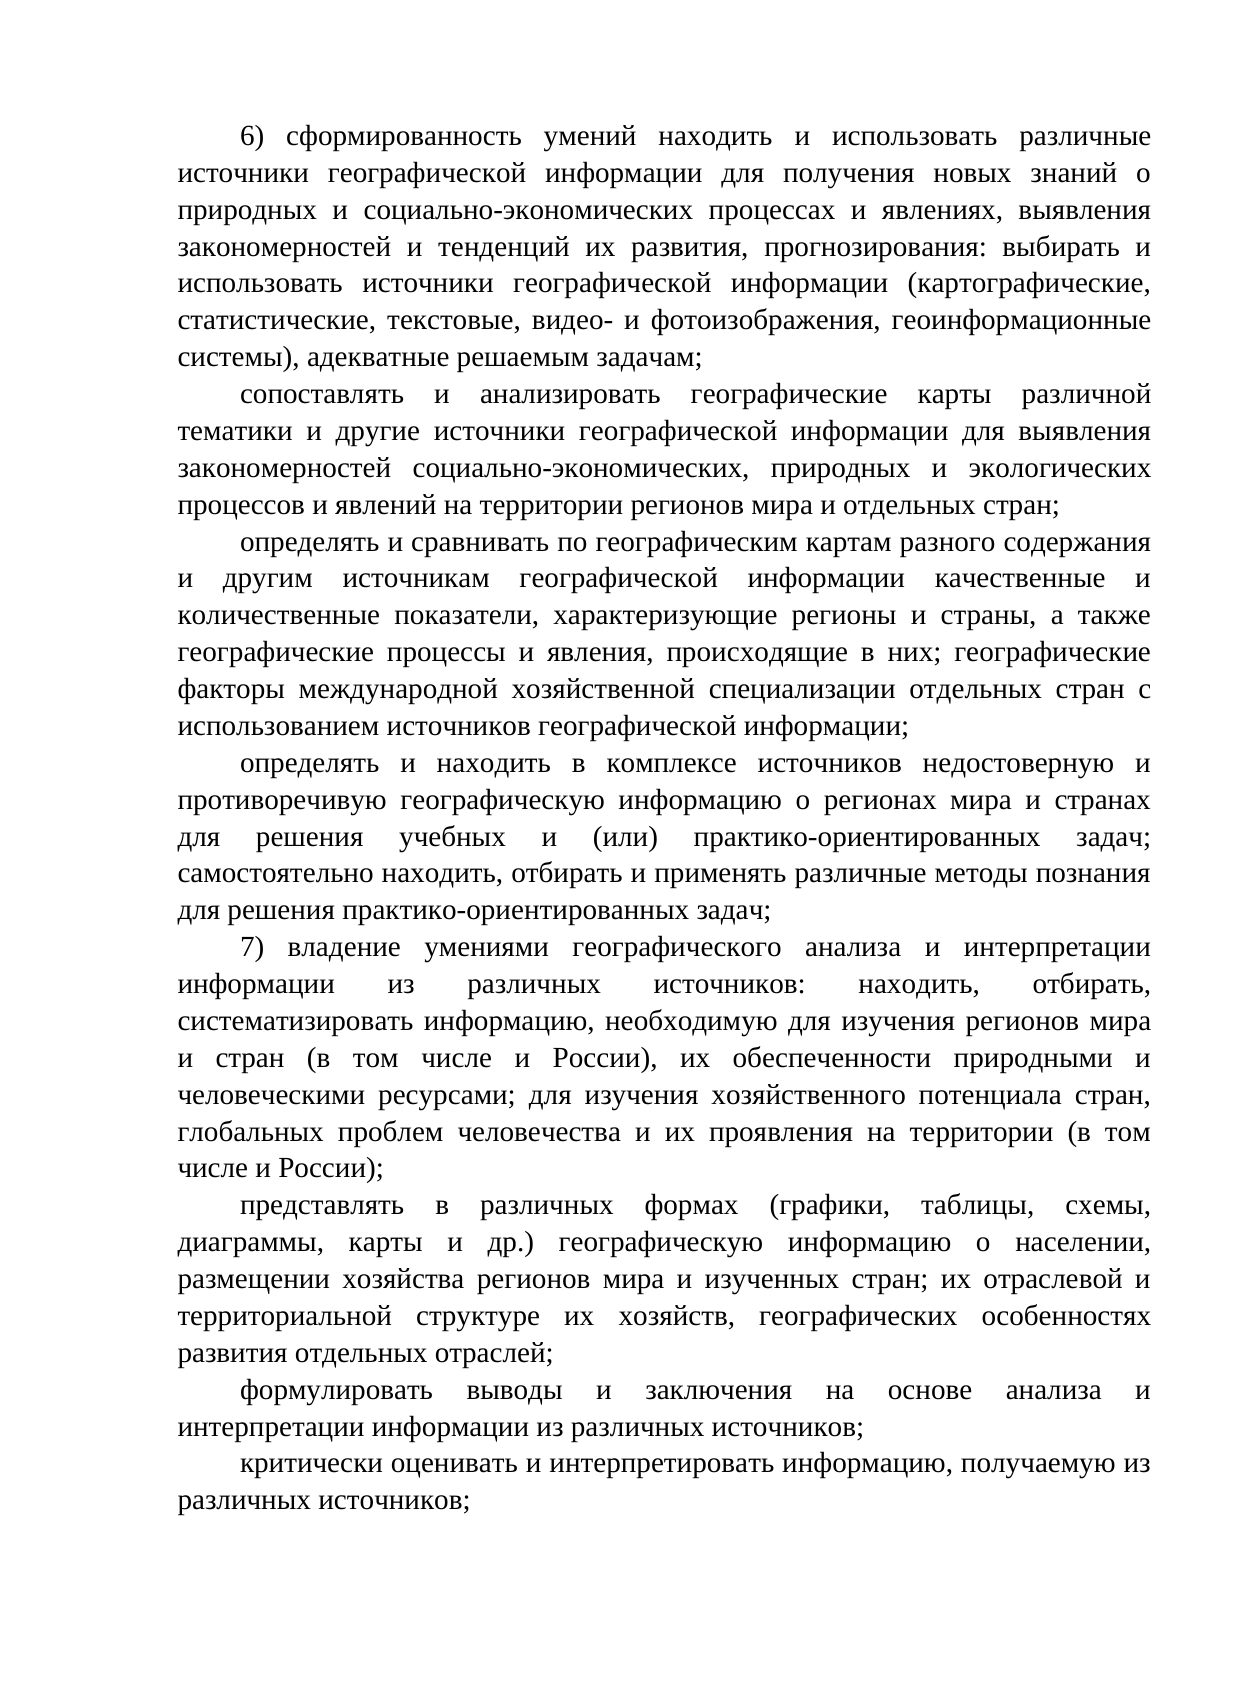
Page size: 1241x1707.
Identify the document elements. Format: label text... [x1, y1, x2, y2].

text 7) владение умениями географического анализа и интерпретации информации из различных источников: находить, отбирать, систематизировать информацию, необходимую для изучения регионов мира и стран (в том числе и России), их обеспеченности природными и человеческими ресурсами; для изучения хозяйственного потенциала стран, глобальных проблем человечества и их проявления на территории (в том числе и России); [177, 929, 1152, 1184]
text определять и сравнивать по географическим картам разного содержания и другим источникам географической информации качественные и количественные показатели, характеризующие регионы и страны, а также географические процессы и явления, происходящие в них; географические факторы международной хозяйственной специализации отдельных стран с использованием источников географической информации; [177, 524, 1152, 742]
text формулировать выводы и заключения на основе анализа и интерпретации информации из различных источников; [177, 1372, 1152, 1442]
text определять и находить в комплексе источников недостоверную и противоречивую географическую информацию о регионах мира и странах для решения учебных и (или) практико-ориентированных задач; самостоятельно находить, отбирать и применять различные методы познания для решения практико-ориентированных задач; [177, 745, 1152, 926]
text представлять в различных формах (графики, таблицы, схемы, диаграммы, карты и др.) географическую информацию о населении, размещении хозяйства регионов мира и изученных стран; их отраслевой и территориальной структуре их хозяйств, географических особенностях развития отдельных отраслей; [177, 1187, 1152, 1368]
text сопоставлять и анализировать географические карты различной тематики и другие источники географической информации для выявления закономерностей социально-экономических, природных и экологических процессов и явлений на территории регионов мира и отдельных стран; [177, 376, 1152, 520]
text критически оценивать и интерпретировать информацию, получаемую из различных источников; [177, 1446, 1152, 1516]
text 6) сформированность умений находить и использовать различные источники географической информации для получения новых знаний о природных и социально-экономических процессах и явлениях, выявления закономерностей и тенденций их развития, прогнозирования: выбирать и использовать источники географической информации (картографические, статистические, текстовые, видео- и фотоизображения, геоинформационные системы), адекватные решаемым задачам; [177, 118, 1152, 373]
